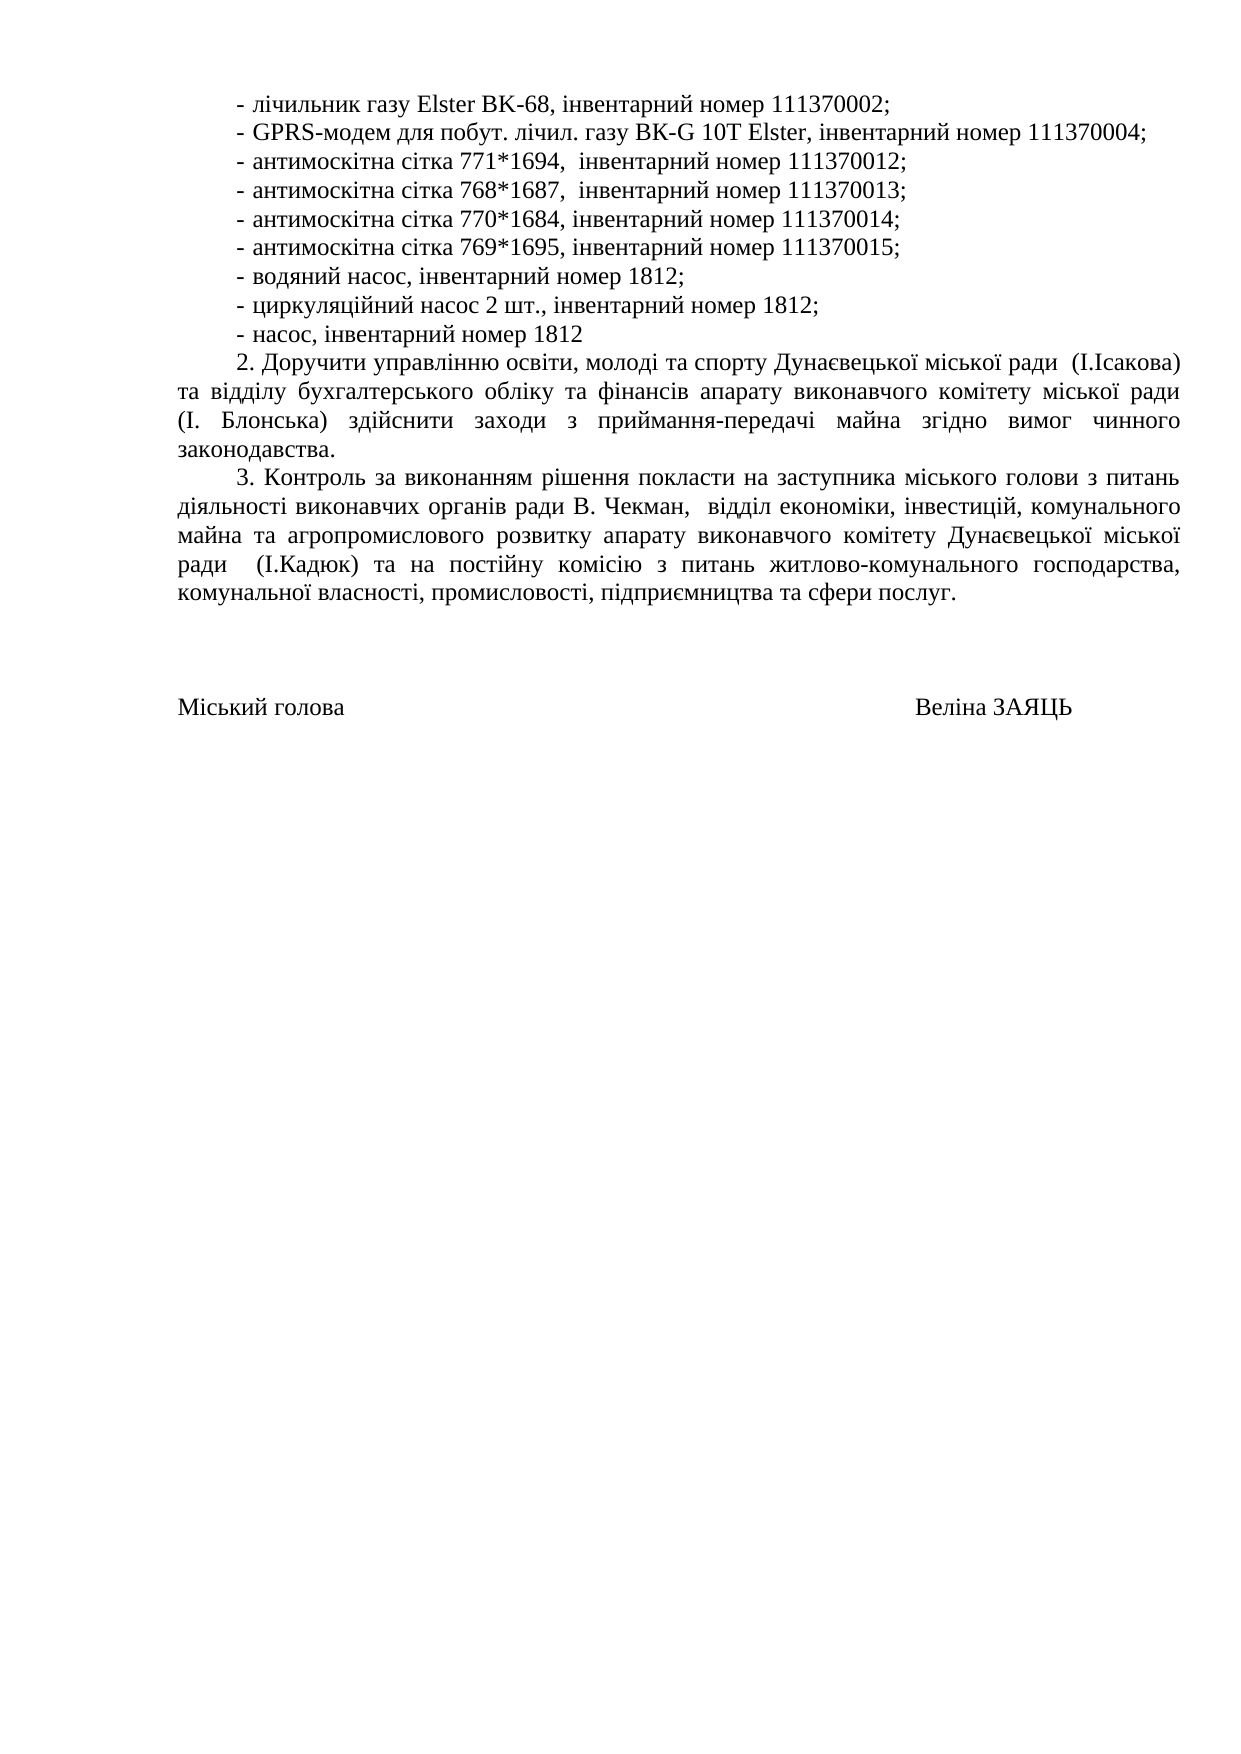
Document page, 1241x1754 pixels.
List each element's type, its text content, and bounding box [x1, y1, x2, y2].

list GPRS-модем для побут. лічил. газу ВК-G 10T Elster, інвентарний номер 111370004; [236, 117, 1181, 146]
text 2. Доручити управлінню освіти, молоді та спорту Дунаєвецької міської ради (І.Ісакова) та відділу бухгалтерського обліку та фінансів апарату виконавчого комітету міської ради (І. Блонська) здійснити заходи з приймання-передачі майна згідно вимог чинного законодавства. [177, 347, 1181, 462]
list антимоскітна сітка 770*1684, інвентарний номер 111370014; [236, 204, 1181, 232]
list лічильник газу Elster BK-68, інвентарний номер 111370002; [236, 89, 1181, 117]
list антимоскітна сітка 768*1687, інвентарний номер 111370013; [236, 175, 1181, 204]
list антимоскітна сітка 771*1694, інвентарний номер 111370012; [236, 146, 1181, 175]
list водяний насос, інвентарний номер 1812; [236, 261, 1181, 290]
list антимоскітна сітка 769*1695, інвентарний номер 111370015; [236, 232, 1181, 261]
list насос, інвентарний номер 1812 [236, 319, 1181, 347]
text 3. Контроль за виконанням рішення покласти на заступника міського голови з питань діяльності виконавчих органів ради В. Чекман, відділ економіки, інвестицій, комунального майна та агропромислового розвитку апарату виконавчого комітету Дунаєвецької міської ради (І.Кадюк) та на постійну комісію з питань житлово-комунального господарства, комунальної власності, промисловості, підприємництва та сфери послуг. [177, 462, 1181, 606]
text Міський голова Веліна ЗАЯЦЬ [177, 692, 1181, 721]
list циркуляційний насос 2 шт., інвентарний номер 1812; [236, 290, 1181, 319]
